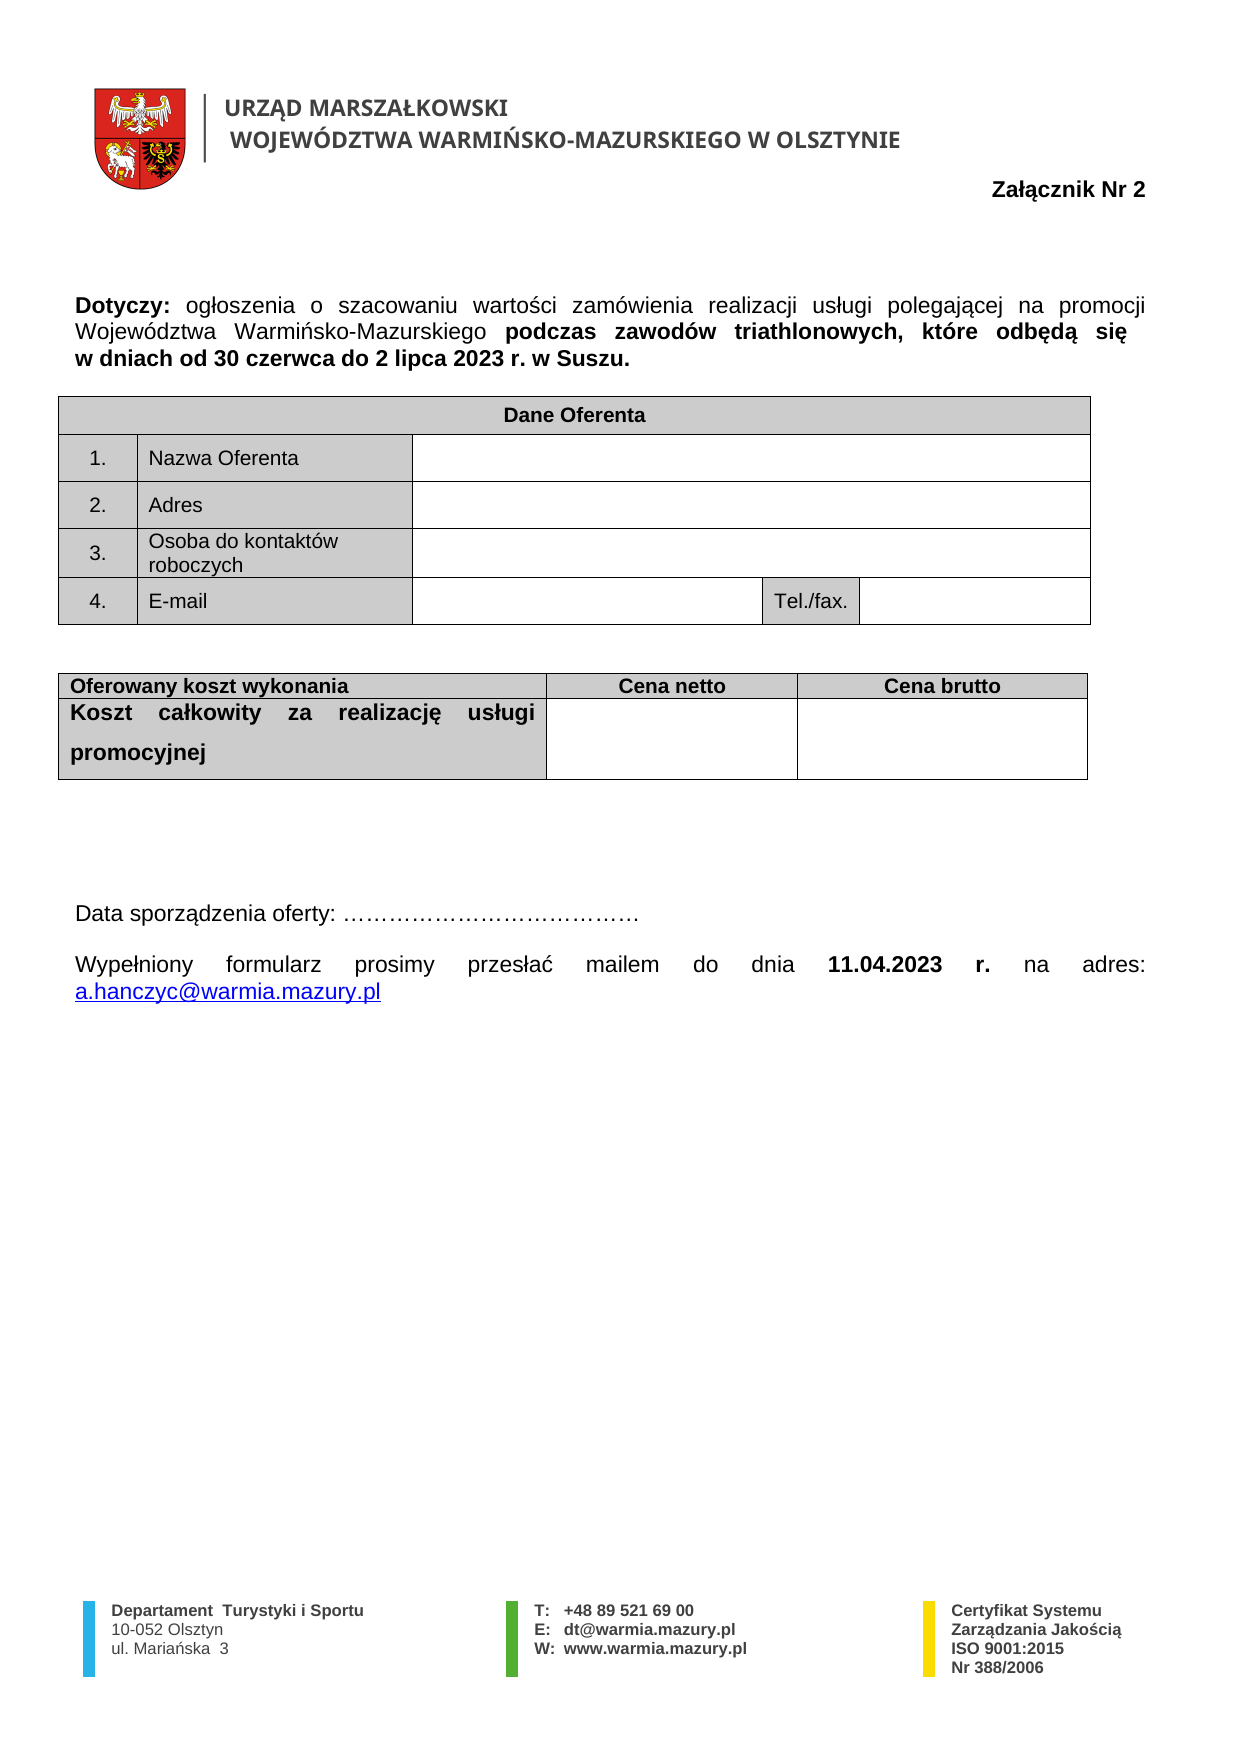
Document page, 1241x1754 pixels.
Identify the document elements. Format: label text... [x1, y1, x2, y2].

table_cell Nazwa Oferenta [138, 435, 412, 481]
picture [0, 0, 224, 207]
table_cell Osoba do kontaktów roboczych [138, 529, 412, 577]
table_cell [547, 699, 797, 779]
table_cell [798, 699, 1087, 779]
text Załącznik Nr 2 [112, 176, 1146, 202]
table_cell [413, 435, 1090, 481]
table_cell Koszt całkowity za realizację usługi promocyjnej [59, 699, 546, 779]
text Data sporządzenia oferty: ………………………………… [75, 900, 1146, 926]
table_cell [413, 482, 1090, 528]
table_cell 1. [59, 435, 137, 481]
table_header Oferowany koszt wykonania [59, 674, 546, 698]
table_header Cena netto [547, 674, 797, 698]
table_header Cena brutto [798, 674, 1087, 698]
table_cell E-mail [138, 578, 412, 624]
text Dotyczy: ogłoszenia o szacowaniu wartości zamówienia realizacji usługi polegającej na promocji Województwa Warmińsko-Mazurskiego podczas zawodów triathlonowych, które odbędą się w dniach od 30 czerwca do 2 lipca 2023 r. w Suszu. [75, 292, 1146, 371]
text Wypełniony formularz prosimy przesłać mailem do dnia 11.04.2023 r. na adres: a.hanczyc@warmia.mazury.pl [75, 951, 1146, 1004]
table_cell 3. [59, 529, 137, 577]
table_header Dane Oferenta [59, 397, 1090, 434]
table_cell 2. [59, 482, 137, 528]
table_cell [413, 578, 762, 624]
table_cell Tel./fax. [763, 578, 859, 624]
table_cell [860, 578, 1090, 624]
table_cell Adres [138, 482, 412, 528]
table_cell [413, 529, 1090, 577]
table_cell 4. [59, 578, 137, 624]
